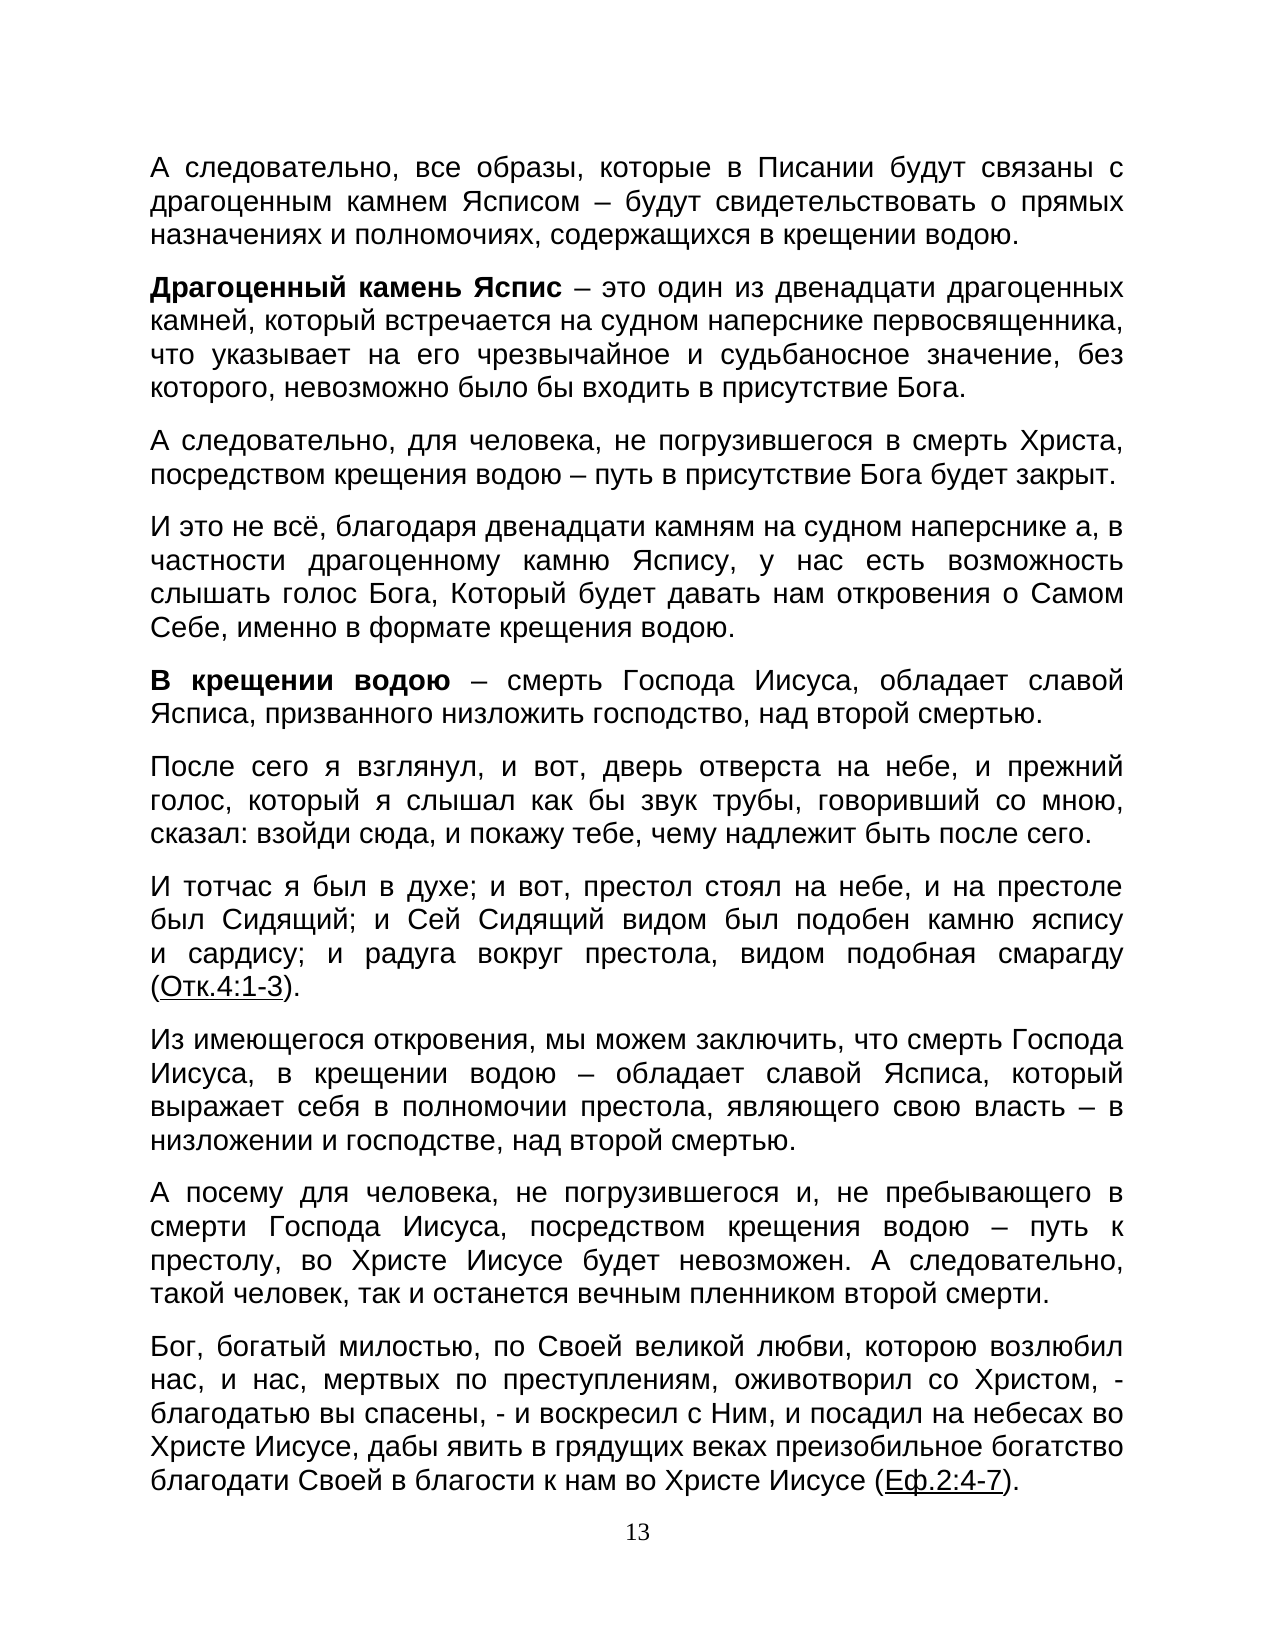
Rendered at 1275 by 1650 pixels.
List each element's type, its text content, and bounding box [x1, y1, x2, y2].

text А следовательно, все образы, которые в Писании будут связаны с драгоценным камнем Ясписом – будут свидетельствовать о прямых назначениях и полномочиях, содержащихся в крещении водою. [150, 150, 1125, 251]
text В крещении водою – смерть Господа Иисуса, обладает славой Ясписа, призванного низложить господство, над второй смертью. [150, 663, 1125, 730]
text Драгоценный камень Яспис – это один из двенадцати драгоценных камней, который встречается на судном наперснике первосвященника, что указывает на его чрезвычайное и судьбаносное значение, без которого, невозможно было бы входить в присутствие Бога. [150, 270, 1125, 404]
text И тотчас я был в духе; и вот, престол стоял на небе, и на престоле был Сидящий; и Сей Сидящий видом был подобен камню яспису и сардису; и радуга вокруг престола, видом подобная смарагду (Отк.4:1-3). [150, 869, 1125, 1003]
text И это не всё, благодаря двенадцати камням на судном наперснике а, в частности драгоценному камню Яспису, у нас есть возможность слышать голос Бога, Который будет давать нам откровения о Самом Себе, именно в формате крещения водою. [150, 509, 1125, 643]
text Бог, богатый милостью, по Своей великой любви, которою возлюбил нас, и нас, мертвых по преступлениям, оживотворил со Христом, - благодатью вы спасены, - и воскресил с Ним, и посадил на небесах во Христе Иисусе, дабы явить в грядущих веках преизобильное богатство благодати Своей в благости к нам во Христе Иисусе (Еф.2:4-7). [150, 1329, 1125, 1496]
text Из имеющегося откровения, мы можем заключить, что смерть Господа Иисуса, в крещении водою – обладает славой Ясписа, который выражает себя в полномочии престола, являющего свою власть – в низложении и господстве, над второй смертью. [150, 1022, 1125, 1156]
text После сего я взглянул, и вот, дверь отверста на небе, и прежний голос, который я слышал как бы звук трубы, говоривший со мною, сказал: взойди сюда, и покажу тебе, чему надлежит быть после сего. [150, 749, 1125, 849]
text А следовательно, для человека, не погрузившегося в смерть Христа, посредством крещения водою – путь в присутствие Бога будет закрыт. [150, 423, 1125, 490]
text А посему для человека, не погрузившегося и, не пребывающего в смерти Господа Иисуса, посредством крещения водою – путь к престолу, во Христе Иисусе будет невозможен. А следовательно, такой человек, так и останется вечным пленником второй смерти. [150, 1175, 1125, 1309]
